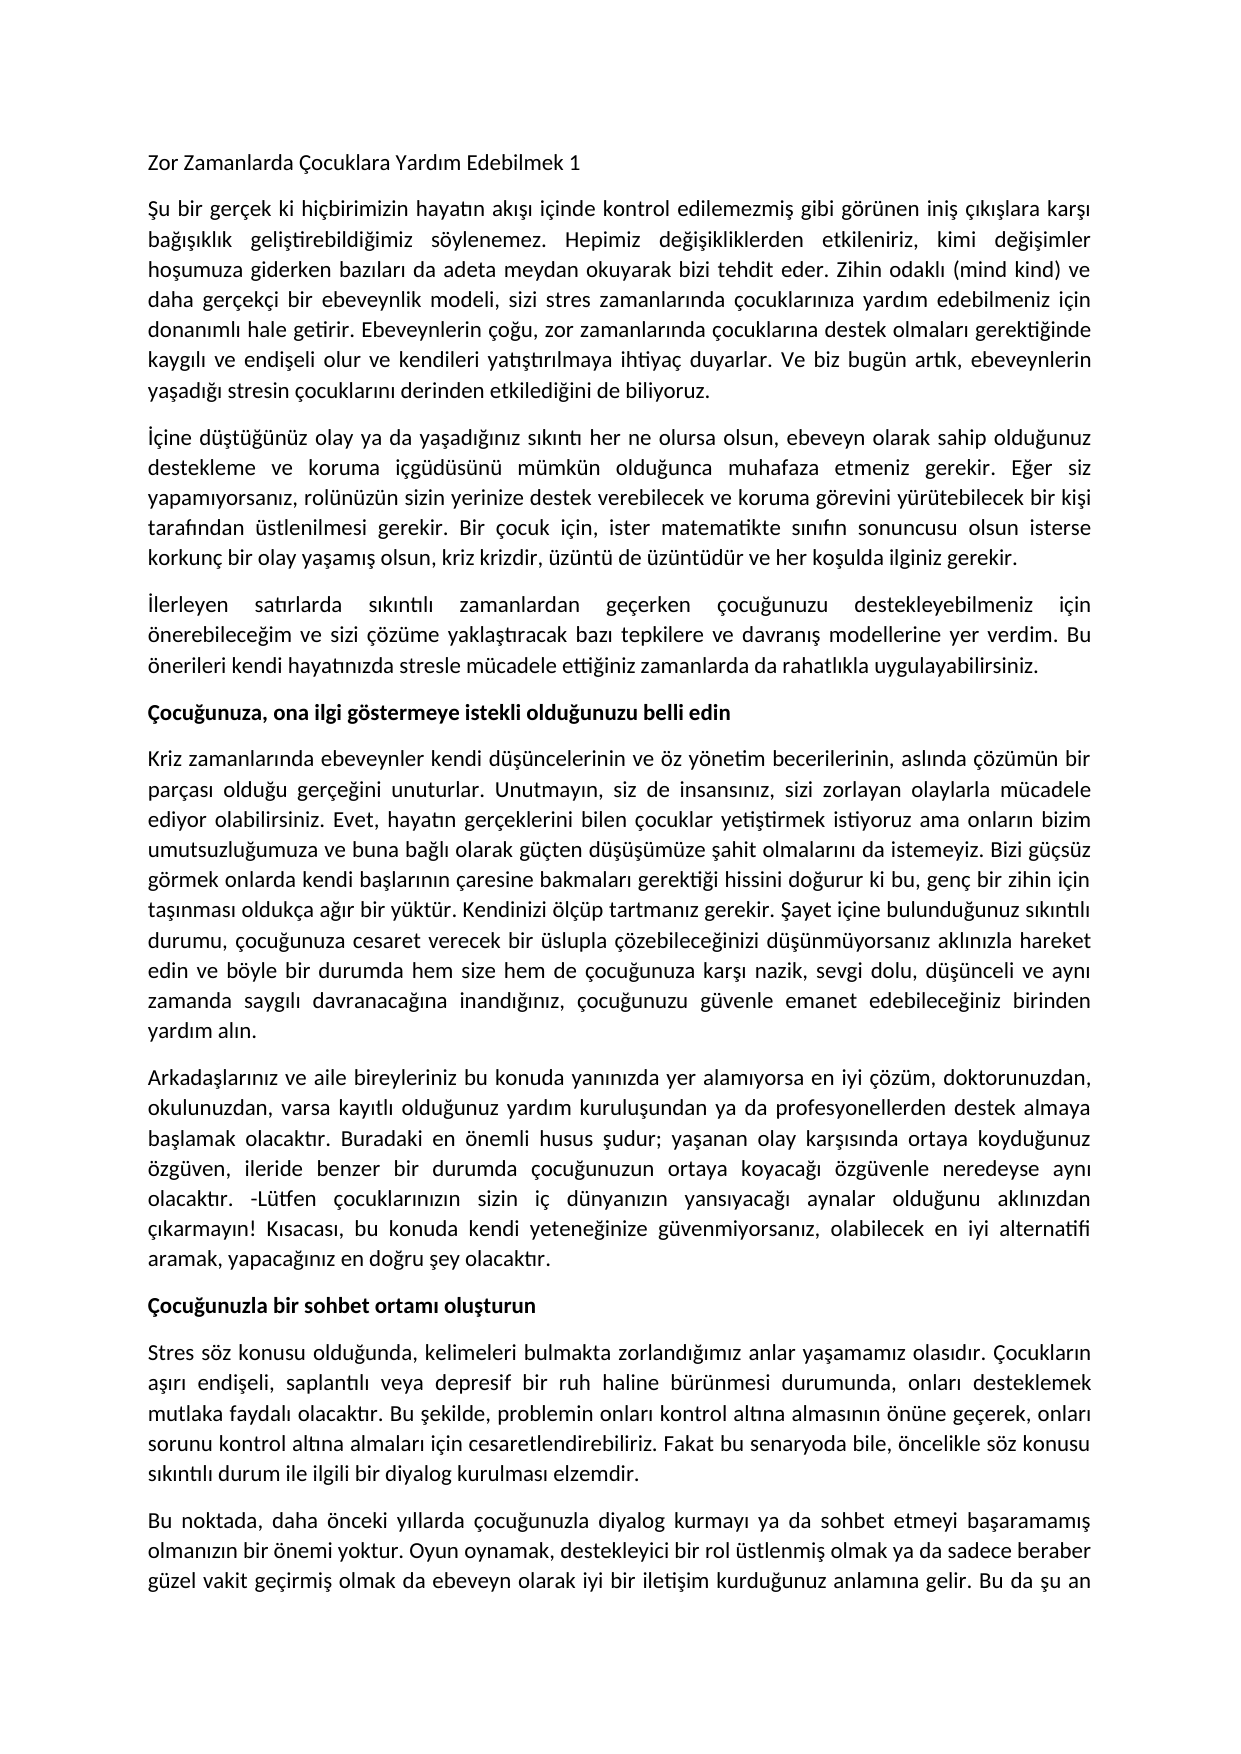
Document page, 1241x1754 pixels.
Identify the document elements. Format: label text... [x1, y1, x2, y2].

text Çocuğunuzla bir sohbet ortamı oluşturun [148, 1291, 1093, 1319]
text Arkadaşlarınız ve aile bireyleriniz bu konuda yanınızda yer alamıyorsa en iyi çözüm, doktorunuzdan, okulunuzdan, varsa kayıtlı olduğunuz yardım kuruluşundan ya da profesyonellerden destek almaya başlamak olacaktır. Buradaki en önemli husus şudur; yaşanan olay karşısında ortaya koyduğunuz özgüven, ileride benzer bir durumda çocuğunuzun ortaya koyacağı özgüvenle neredeyse aynı olacaktır. -Lütfen çocuklarınızın sizin iç dünyanızın yansıyacağı aynalar olduğunu aklınızdan çıkarmayın! Kısacası, bu konuda kendi yeteneğinize güvenmiyorsanız, olabilecek en iyi alternatifi aramak, yapacağınız en doğru şey olacaktır. [148, 1063, 1093, 1272]
text İçine düştüğünüz olay ya da yaşadığınız sıkıntı her ne olursa olsun, ebeveyn olarak sahip olduğunuz destekleme ve koruma içgüdüsünü mümkün olduğunca muhafaza etmeniz gerekir. Eğer siz yapamıyorsanız, rolünüzün sizin yerinize destek verebilecek ve koruma görevini yürütebilecek bir kişi tarafından üstlenilmesi gerekir. Bir çocuk için, ister matematikte sınıfın sonuncusu olsun isterse korkunç bir olay yaşamış olsun, kriz krizdir, üzüntü de üzüntüdür ve her koşulda ilginiz gerekir. [148, 423, 1093, 571]
text Kriz zamanlarında ebeveynler kendi düşüncelerinin ve öz yönetim becerilerinin, aslında çözümün bir parçası olduğu gerçeğini unuturlar. Unutmayın, siz de insansınız, sizi zorlayan olaylarla mücadele ediyor olabilirsiniz. Evet, hayatın gerçeklerini bilen çocuklar yetiştirmek istiyoruz ama onların bizim umutsuzluğumuza ve buna bağlı olarak güçten düşüşümüze şahit olmalarını da istemeyiz. Bizi güçsüz görmek onlarda kendi başlarının çaresine bakmaları gerektiği hissini doğurur ki bu, genç bir zihin için taşınması oldukça ağır bir yüktür. Kendinizi ölçüp tartmanız gerekir. Şayet içine bulunduğunuz sıkıntılı durumu, çocuğunuza cesaret verecek bir üslupla çözebileceğinizi düşünmüyorsanız aklınızla hareket edin ve böyle bir durumda hem size hem de çocuğunuza karşı nazik, sevgi dolu, düşünceli ve aynı zamanda saygılı davranacağına inandığınız, çocuğunuzu güvenle emanet edebileceğiniz birinden yardım alın. [148, 744, 1093, 1044]
text Zor Zamanlarda Çocuklara Yardım Edebilmek 1 [148, 148, 1093, 176]
text Şu bir gerçek ki hiçbirimizin hayatın akışı içinde kontrol edilemezmiş gibi görünen iniş çıkışlara karşı bağışıklık geliştirebildiğimiz söylenemez. Hepimiz değişikliklerden etkileniriz, kimi değişimler hoşumuza giderken bazıları da adeta meydan okuyarak bizi tehdit eder. Zihin odaklı (mind kind) ve daha gerçekçi bir ebeveynlik modeli, sizi stres zamanlarında çocuklarınıza yardım edebilmeniz için donanımlı hale getirir. Ebeveynlerin çoğu, zor zamanlarında çocuklarına destek olmaları gerektiğinde kaygılı ve endişeli olur ve kendileri yatıştırılmaya ihtiyaç duyarlar. Ve biz bugün artık, ebeveynlerin yaşadığı stresin çocuklarını derinden etkilediğini de biliyoruz. [148, 194, 1093, 404]
text Çocuğunuza, ona ilgi göstermeye istekli olduğunuzu belli edin [148, 698, 1093, 726]
text Stres söz konusu olduğunda, kelimeleri bulmakta zorlandığımız anlar yaşamamız olasıdır. Çocukların aşırı endişeli, saplantılı veya depresif bir ruh haline bürünmesi durumunda, onları desteklemek mutlaka faydalı olacaktır. Bu şekilde, problemin onları kontrol altına almasının önüne geçerek, onları sorunu kontrol altına almaları için cesaretlendirebiliriz. Fakat bu senaryoda bile, öncelikle söz konusu sıkıntılı durum ile ilgili bir diyalog kurulması elzemdir. [148, 1338, 1093, 1487]
text İlerleyen satırlarda sıkıntılı zamanlardan geçerken çocuğunuzu destekleyebilmeniz için önerebileceğim ve sizi çözüme yaklaştıracak bazı tepkilere ve davranış modellerine yer verdim. Bu önerileri kendi hayatınızda stresle mücadele ettiğiniz zamanlarda da rahatlıkla uygulayabilirsiniz. [148, 590, 1093, 679]
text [148, 1506, 1093, 1594]
